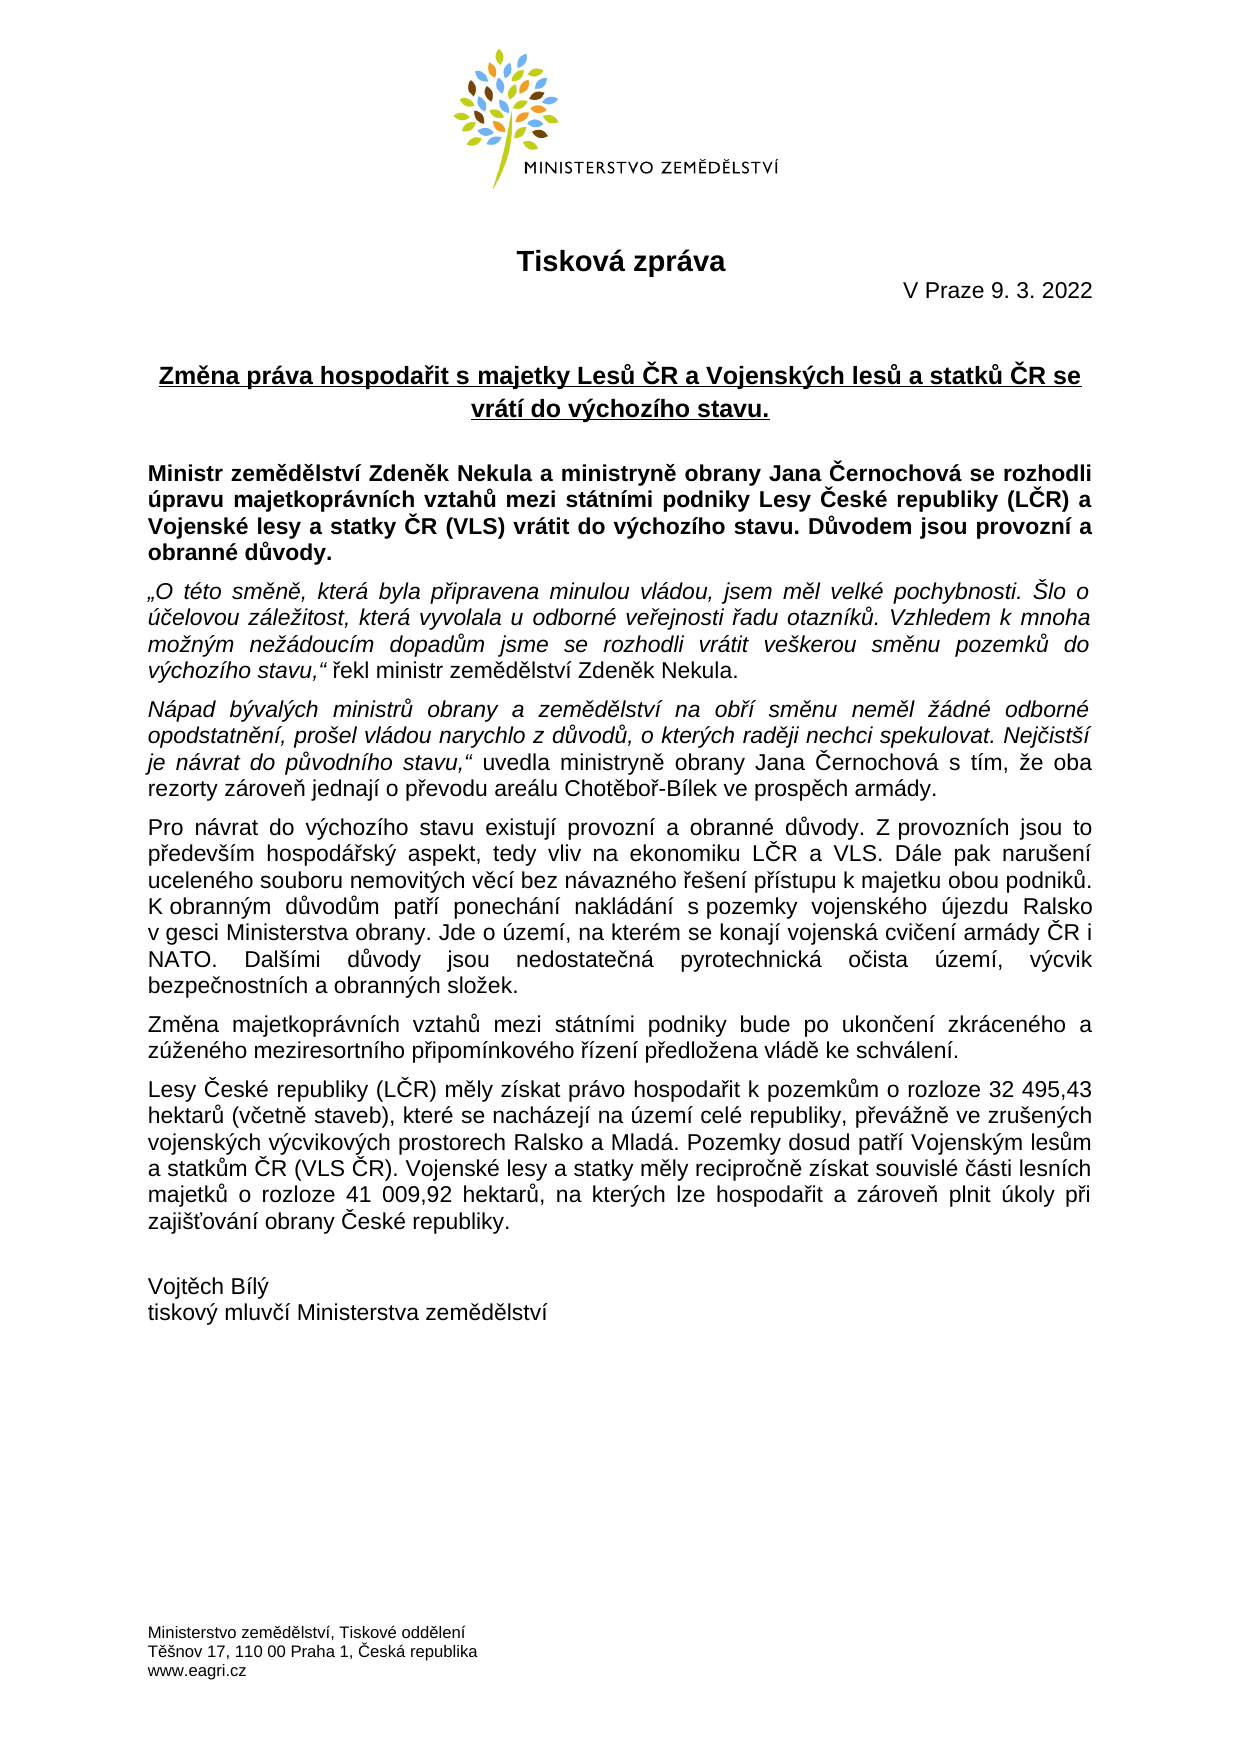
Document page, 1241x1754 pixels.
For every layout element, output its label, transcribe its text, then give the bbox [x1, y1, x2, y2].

text tiskový mluvčí Ministerstva zemědělství [148, 1299, 1093, 1326]
picture [402, 0, 829, 245]
text „O této směně, která byla připravena minulou vládou, jsem měl velké pochybnosti. Šlo o účelovou záležitost, která vyvolala u odborné veřejnosti řadu otazníků. Vzhledem k mnoha možným nežádoucím dopadům jsme se rozhodli vrátit veškerou směnu pozemků do výchozího stavu,“ řekl ministr zemědělství Zdeněk Nekula. [148, 578, 1093, 683]
text Ministr zemědělství Zdeněk Nekula a ministryně obrany Jana Černochová se rozhodli úpravu majetkoprávních vztahů mezi státními podniky Lesy České republiky (LČR) a Vojenské lesy a statky ČR (VLS) vrátit do výchozího stavu. Důvodem jsou provozní a obranné důvody. [148, 460, 1093, 566]
text Tisková zpráva [443, 244, 1093, 277]
text Pro návrat do výchozího stavu existují provozní a obranné důvody. Z provozních jsou to především hospodářský aspekt, tedy vliv na ekonomiku LČR a VLS. Dále pak narušení uceleného souboru nemovitých věcí bez návazného řešení přístupu k majetku obou podniků. K obranným důvodům patří ponechání nakládání s pozemky vojenského újezdu Ralsko v gesci Ministerstva obrany. Jde o území, na kterém se konají vojenská cvičení armády ČR i NATO. Dalšími důvody jsou nedostatečná pyrotechnická očista území, výcvik bezpečnostních a obranných složek. [148, 814, 1093, 998]
text Vojtěch Bílý [148, 1273, 1093, 1299]
text Nápad bývalých ministrů obrany a zemědělství na obří směnu neměl žádné odborné opodstatnění, prošel vládou narychlo z důvodů, o kterých raději nechci spekulovat. Nejčistší je návrat do původního stavu,“ uvedla ministryně obrany Jana Černochová s tím, že oba rezorty zároveň jednají o převodu areálu Chotěboř-Bílek ve prospěch armády. [148, 696, 1093, 801]
text Změna majetkoprávních vztahů mezi státními podniky bude po ukončení zkráceného a zúženého meziresortního připomínkového řízení předložena vládě ke schválení. [148, 1011, 1093, 1063]
text V Praze 9. 3. 2022 [148, 277, 1093, 303]
text Lesy České republiky (LČR) měly získat právo hospodařit k pozemkům o rozloze 32 495,43 hektarů (včetně staveb), které se nacházejí na území celé republiky, převážně ve zrušených vojenských výcvikových prostorech Ralsko a Mladá. Pozemky dosud patří Vojenským lesům a statkům ČR (VLS ČR). Vojenské lesy a statky měly recipročně získat souvislé části lesních majetků o rozloze 41 009,92 hektarů, na kterých lze hospodařit a zároveň plnit úkoly při zajišťování obrany České republiky. [148, 1076, 1093, 1234]
text Změna práva hospodařit s majetky Lesů ČR a Vojenských lesů a statků ČR se vrátí do výchozího stavu. [148, 361, 1093, 423]
